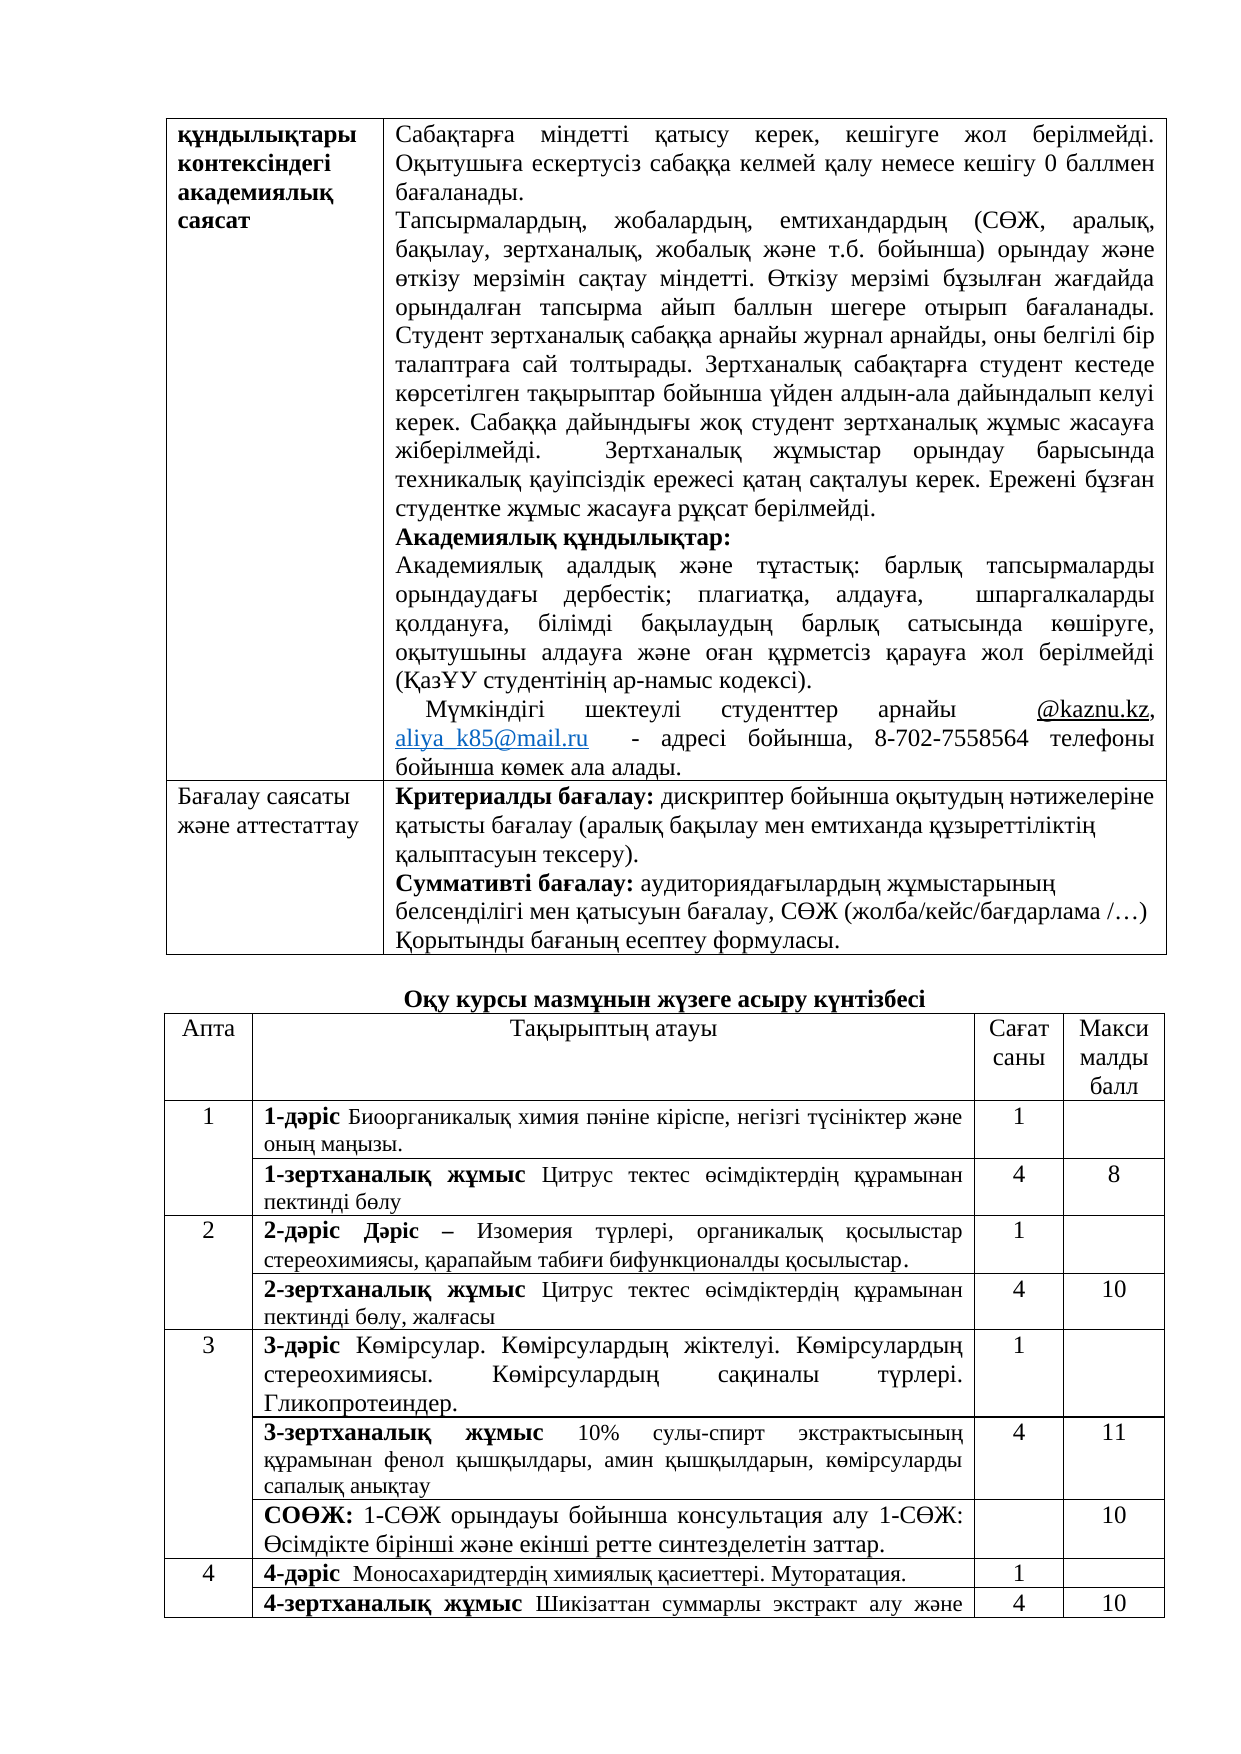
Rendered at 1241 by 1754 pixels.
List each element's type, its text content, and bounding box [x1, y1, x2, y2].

table_cell СОӨЖ: 1-СӨЖ орындауы бойынша консультация алу 1-СӨЖ: Өсімдікте бірінші және екінші ретте синтезделетін заттар. [253, 1500, 974, 1557]
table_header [167, 119, 383, 780]
table_cell 1 [975, 1330, 1063, 1416]
table_cell 1 [165, 1101, 252, 1214]
table_cell [1064, 1330, 1164, 1416]
table_cell 11 [1064, 1418, 1164, 1499]
table_cell 4-дәріс Моносахаридтердің химиялық қасиеттері. Муторатация. [253, 1559, 974, 1587]
table_header Сағат саны [975, 1014, 1063, 1100]
table_cell 1-дәріс Биоорганикалық химия пәніне кіріспе, негізгі түсініктер және оның маңызы. [253, 1101, 974, 1158]
table_cell 2-зертханалық жұмыс Цитрус тектес өсімдіктердің құрамынан пектинді бөлу, жалғасы [253, 1274, 974, 1329]
table_cell 4 [975, 1418, 1063, 1499]
table_cell 2-дәріс Дәріс – Изомерия түрлері, органикалық қосылыстар стереохимиясы, қарапайым табиғи бифункционалды қосылыстар. [253, 1216, 974, 1273]
table_cell 1-зертханалық жұмыс Цитрус тектес өсімдіктердің құрамынан пектинді бөлу [253, 1159, 974, 1214]
table_header Тақырыптың атауы [253, 1014, 974, 1100]
table_cell 4 [165, 1559, 252, 1617]
table_cell 10 [1064, 1588, 1164, 1617]
table_cell Бағалау саясаты және аттестаттау [167, 781, 383, 954]
table_cell 4 [975, 1588, 1063, 1617]
table_cell 10 [1064, 1500, 1164, 1557]
table_cell 3-дәріс Көмірсулар. Көмірсулардың жіктелуі. Көмірсулардың стереохимиясы. Көмірсулардың сақиналы түрлері. Гликопротеиндер. [253, 1330, 974, 1416]
table_cell 10 [1064, 1274, 1164, 1329]
table_cell [1064, 1216, 1164, 1273]
table_cell 3 [165, 1330, 252, 1557]
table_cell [253, 1588, 974, 1617]
table_cell [1064, 1559, 1164, 1587]
table_cell 1 [975, 1559, 1063, 1587]
table_cell [1064, 1101, 1164, 1158]
table_cell 4 [975, 1274, 1063, 1329]
table_cell 4 [975, 1159, 1063, 1214]
list Оқу курсы мазмұнын жүзеге асыру күнтізбесі [177, 984, 1152, 1012]
table_cell 1 [975, 1101, 1063, 1158]
table_cell Критериалды бағалау: дискриптер бойынша оқытудың нәтижелеріне қатысты бағалау (аралық бақылау мен емтиханда құзыреттіліктің қалыптасуын тексеру). Суммативті бағалау: аудиториядағылардың жұмыстарының белсенділігі мен қатысуын бағалау, СӨЖ (жолба/кейс/бағдарлама /…) Қорытынды бағаның есептеу формуласы. [384, 781, 1166, 954]
table_header Апта [165, 1014, 252, 1100]
table_cell [975, 1500, 1063, 1557]
table_header Максималды балл [1064, 1014, 1164, 1100]
table_cell 2 [165, 1216, 252, 1329]
table_cell 8 [1064, 1159, 1164, 1214]
table_cell 3-зертханалық жұмыс 10% сулы-спирт экстрактысының құрамынан фенол қышқылдары, амин қышқылдарын, көмірсуларды сапалық анықтау [253, 1418, 974, 1499]
table_cell 1 [975, 1216, 1063, 1273]
